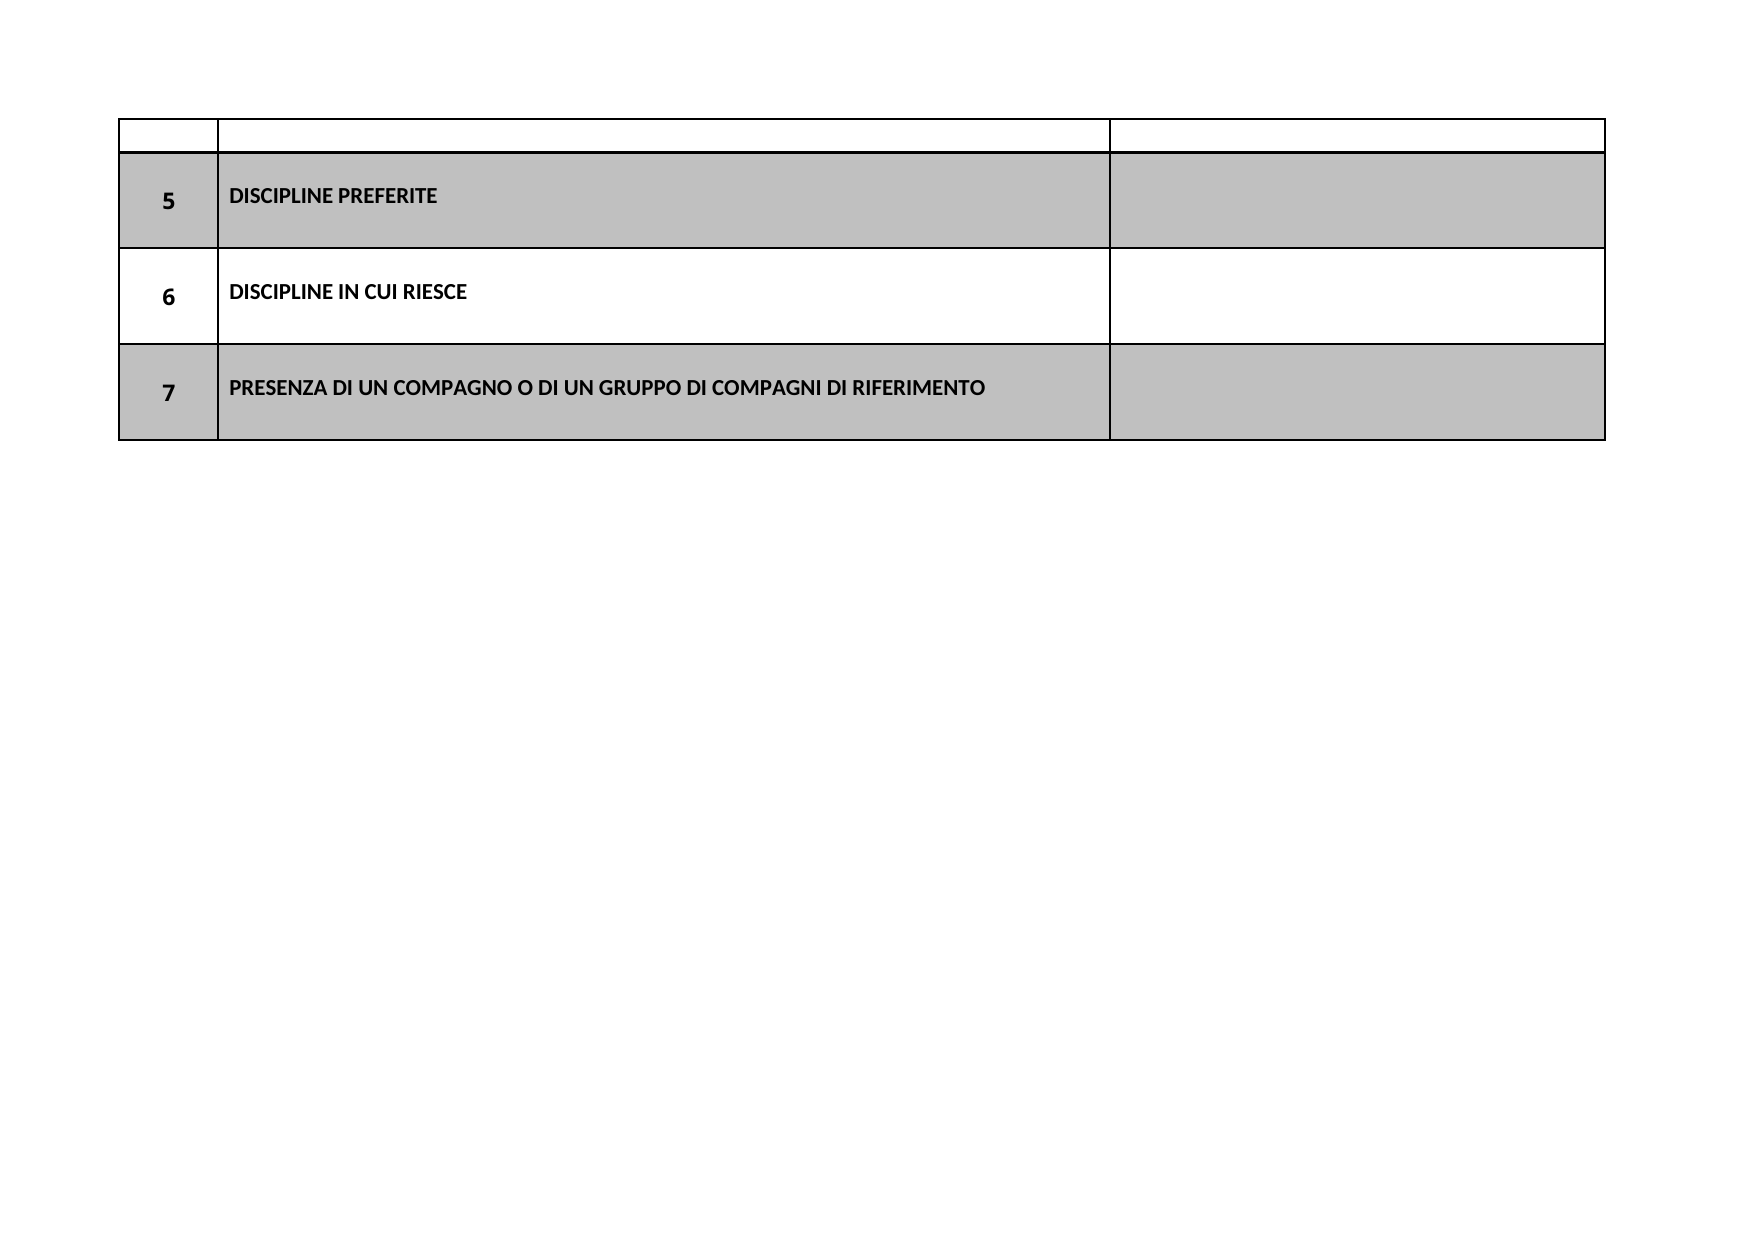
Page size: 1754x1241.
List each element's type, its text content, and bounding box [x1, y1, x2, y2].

table_cell 6 [120, 249, 217, 343]
table_cell DISCIPLINE PREFERITE [219, 154, 1109, 247]
table_cell [1111, 249, 1604, 343]
table_cell 5 [120, 154, 217, 247]
table_cell DISCIPLINE IN CUI RIESCE [219, 249, 1109, 343]
table_cell [1111, 154, 1604, 247]
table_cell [219, 120, 1109, 151]
table_cell [1111, 345, 1604, 439]
table_cell PRESENZA DI UN COMPAGNO O DI UN GRUPPO DI COMPAGNI DI RIFERIMENTO [219, 345, 1109, 439]
table_cell 4 [120, 120, 217, 151]
table_cell 7 [120, 345, 217, 439]
table_cell [1111, 120, 1604, 151]
